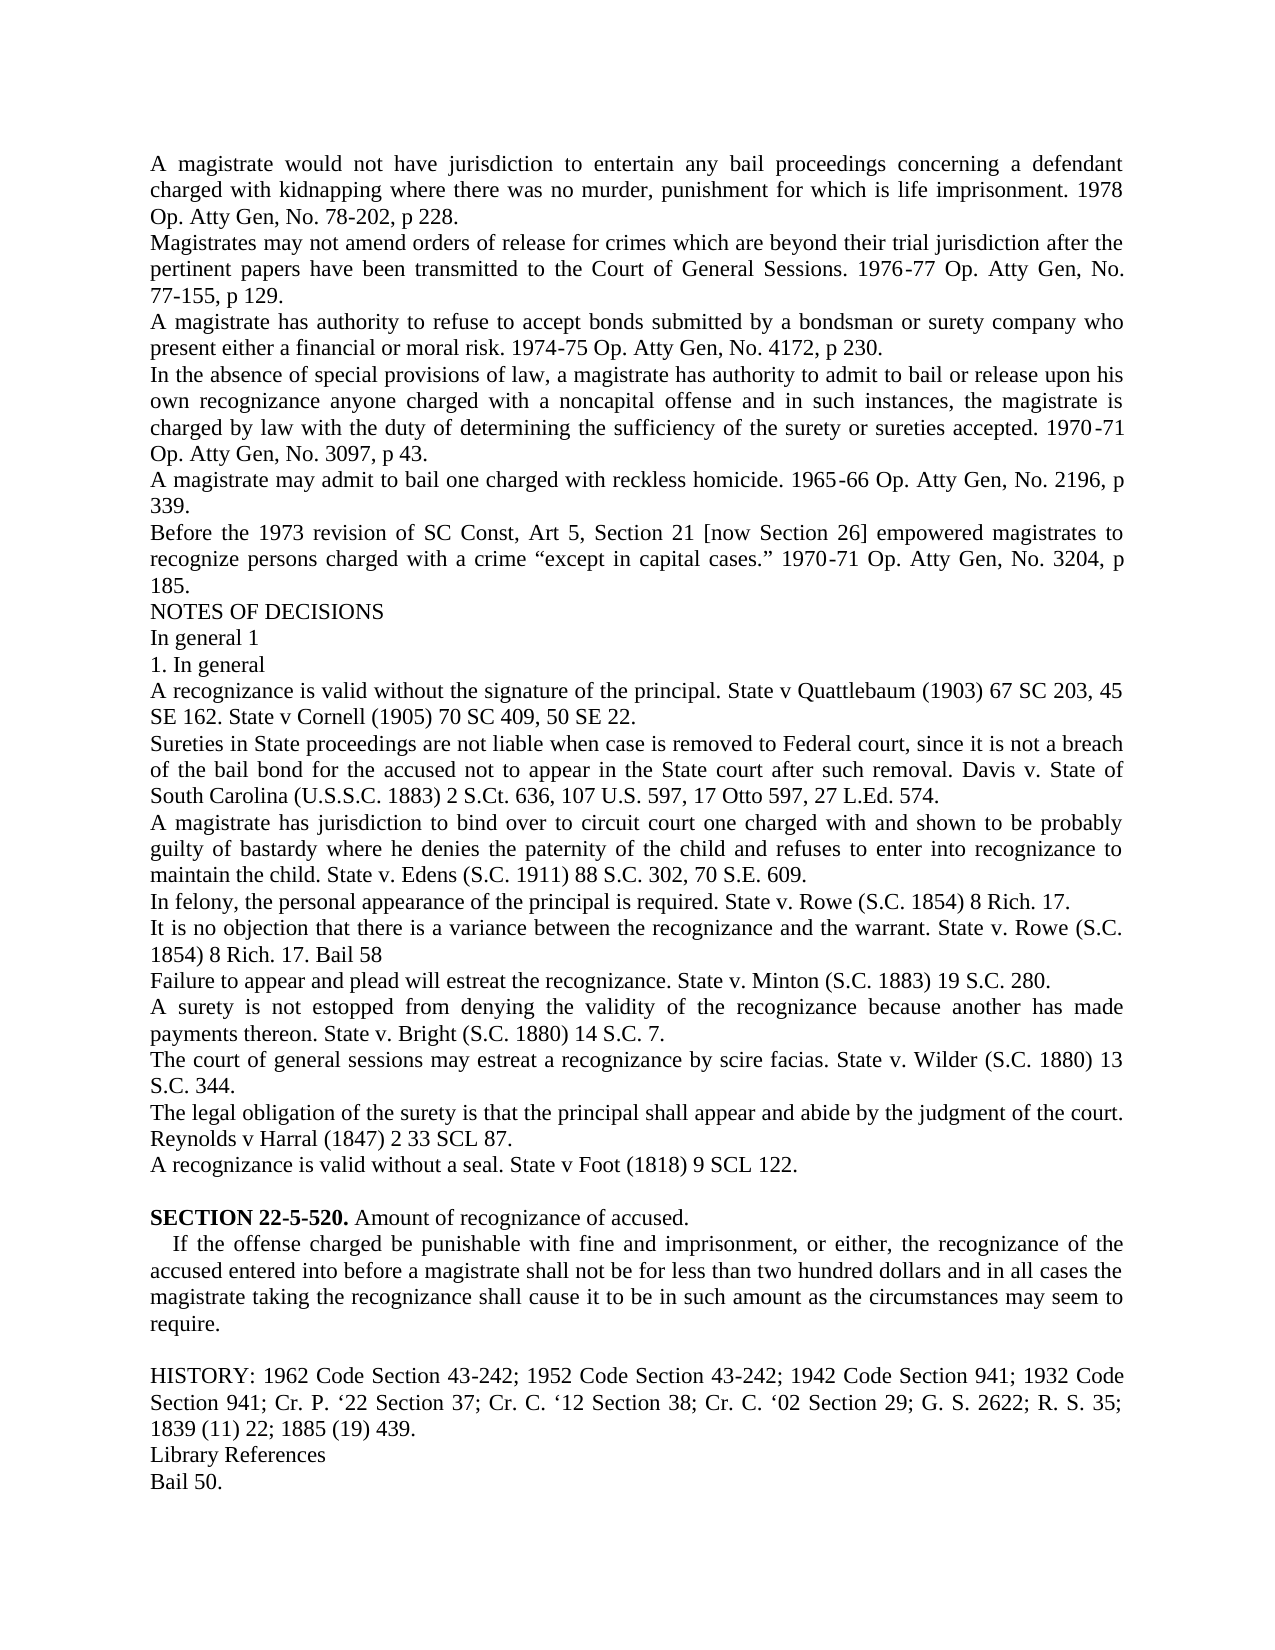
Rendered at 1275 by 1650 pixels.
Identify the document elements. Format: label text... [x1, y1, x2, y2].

text In the absence of special provisions of law, a magistrate has authority to admit to bail or release upon his own recognizance anyone charged with a noncapital offense and in such instances, the magistrate is charged by law with the duty of determining the sufficiency of the surety or sureties accepted. 1970-71 Op. Atty Gen, No. 3097, p 43. [150, 361, 1125, 466]
text 1. In general [150, 651, 1125, 677]
text A recognizance is valid without the signature of the principal. State v Quattlebaum (1903) 67 SC 203, 45 SE 162. State v Cornell (1905) 70 SC 409, 50 SE 22. [150, 677, 1125, 730]
text Failure to appear and plead will estreat the recognizance. State v. Minton (S.C. 1883) 19 S.C. 280. [150, 967, 1125, 993]
text Before the 1973 revision of SC Const, Art 5, Section 21 [now Section 26] empowered magistrates to recognize persons charged with a crime “except in capital cases.” 1970-71 Op. Atty Gen, No. 3204, p 185. [150, 519, 1125, 598]
text Magistrates may not amend orders of release for crimes which are beyond their trial jurisdiction after the pertinent papers have been transmitted to the Court of General Sessions. 1976-77 Op. Atty Gen, No. 77-155, p 129. [150, 229, 1125, 308]
text In general 1 [150, 624, 1125, 651]
text Library References [150, 1441, 1125, 1468]
text The court of general sessions may estreat a recognizance by scire facias. State v. Wilder (S.C. 1880) 13 S.C. 344. [150, 1046, 1125, 1099]
text A surety is not estopped from denying the validity of the recognizance because another has made payments thereon. State v. Bright (S.C. 1880) 14 S.C. 7. [150, 993, 1125, 1046]
text In felony, the personal appearance of the principal is required. State v. Rowe (S.C. 1854) 8 Rich. 17. [150, 888, 1125, 914]
text The legal obligation of the surety is that the principal shall appear and abide by the judgment of the court. Reynolds v Harral (1847) 2 33 SCL 87. [150, 1099, 1125, 1151]
text SECTION 22-5-520. Amount of recognizance of accused. [150, 1204, 1125, 1231]
text A recognizance is valid without a seal. State v Foot (1818) 9 SCL 122. [150, 1151, 1125, 1178]
text A magistrate would not have jurisdiction to entertain any bail proceedings concerning a defendant charged with kidnapping where there was no murder, punishment for which is life imprisonment. 1978 Op. Atty Gen, No. 78-202, p 228. [150, 150, 1125, 229]
text A magistrate has authority to refuse to accept bonds submitted by a bondsman or surety company who present either a financial or moral risk. 1974-75 Op. Atty Gen, No. 4172, p 230. [150, 308, 1125, 361]
text Sureties in State proceedings are not liable when case is removed to Federal court, since it is not a breach of the bail bond for the accused not to appear in the State court after such removal. Davis v. State of South Carolina (U.S.S.C. 1883) 2 S.Ct. 636, 107 U.S. 597, 17 Otto 597, 27 L.Ed. 574. [150, 730, 1125, 809]
text HISTORY: 1962 Code Section 43-242; 1952 Code Section 43-242; 1942 Code Section 941; 1932 Code Section 941; Cr. P. ‘22 Section 37; Cr. C. ‘12 Section 38; Cr. C. ‘02 Section 29; G. S. 2622; R. S. 35; 1839 (11) 22; 1885 (19) 439. [150, 1362, 1125, 1441]
text Bail 50. [150, 1468, 1125, 1494]
text A magistrate has jurisdiction to bind over to circuit court one charged with and shown to be probably guilty of bastardy where he denies the paternity of the child and refuses to enter into recognizance to maintain the child. State v. Edens (S.C. 1911) 88 S.C. 302, 70 S.E. 609. [150, 809, 1125, 888]
text If the offense charged be punishable with fine and imprisonment, or either, the recognizance of the accused entered into before a magistrate shall not be for less than two hundred dollars and in all cases the magistrate taking the recognizance shall cause it to be in such amount as the circumstances may seem to require. [150, 1231, 1125, 1336]
text It is no objection that there is a variance between the recognizance and the warrant. State v. Rowe (S.C. 1854) 8 Rich. 17. Bail 58 [150, 914, 1125, 967]
text NOTES OF DECISIONS [150, 598, 1125, 624]
text A magistrate may admit to bail one charged with reckless homicide. 1965-66 Op. Atty Gen, No. 2196, p 339. [150, 466, 1125, 519]
